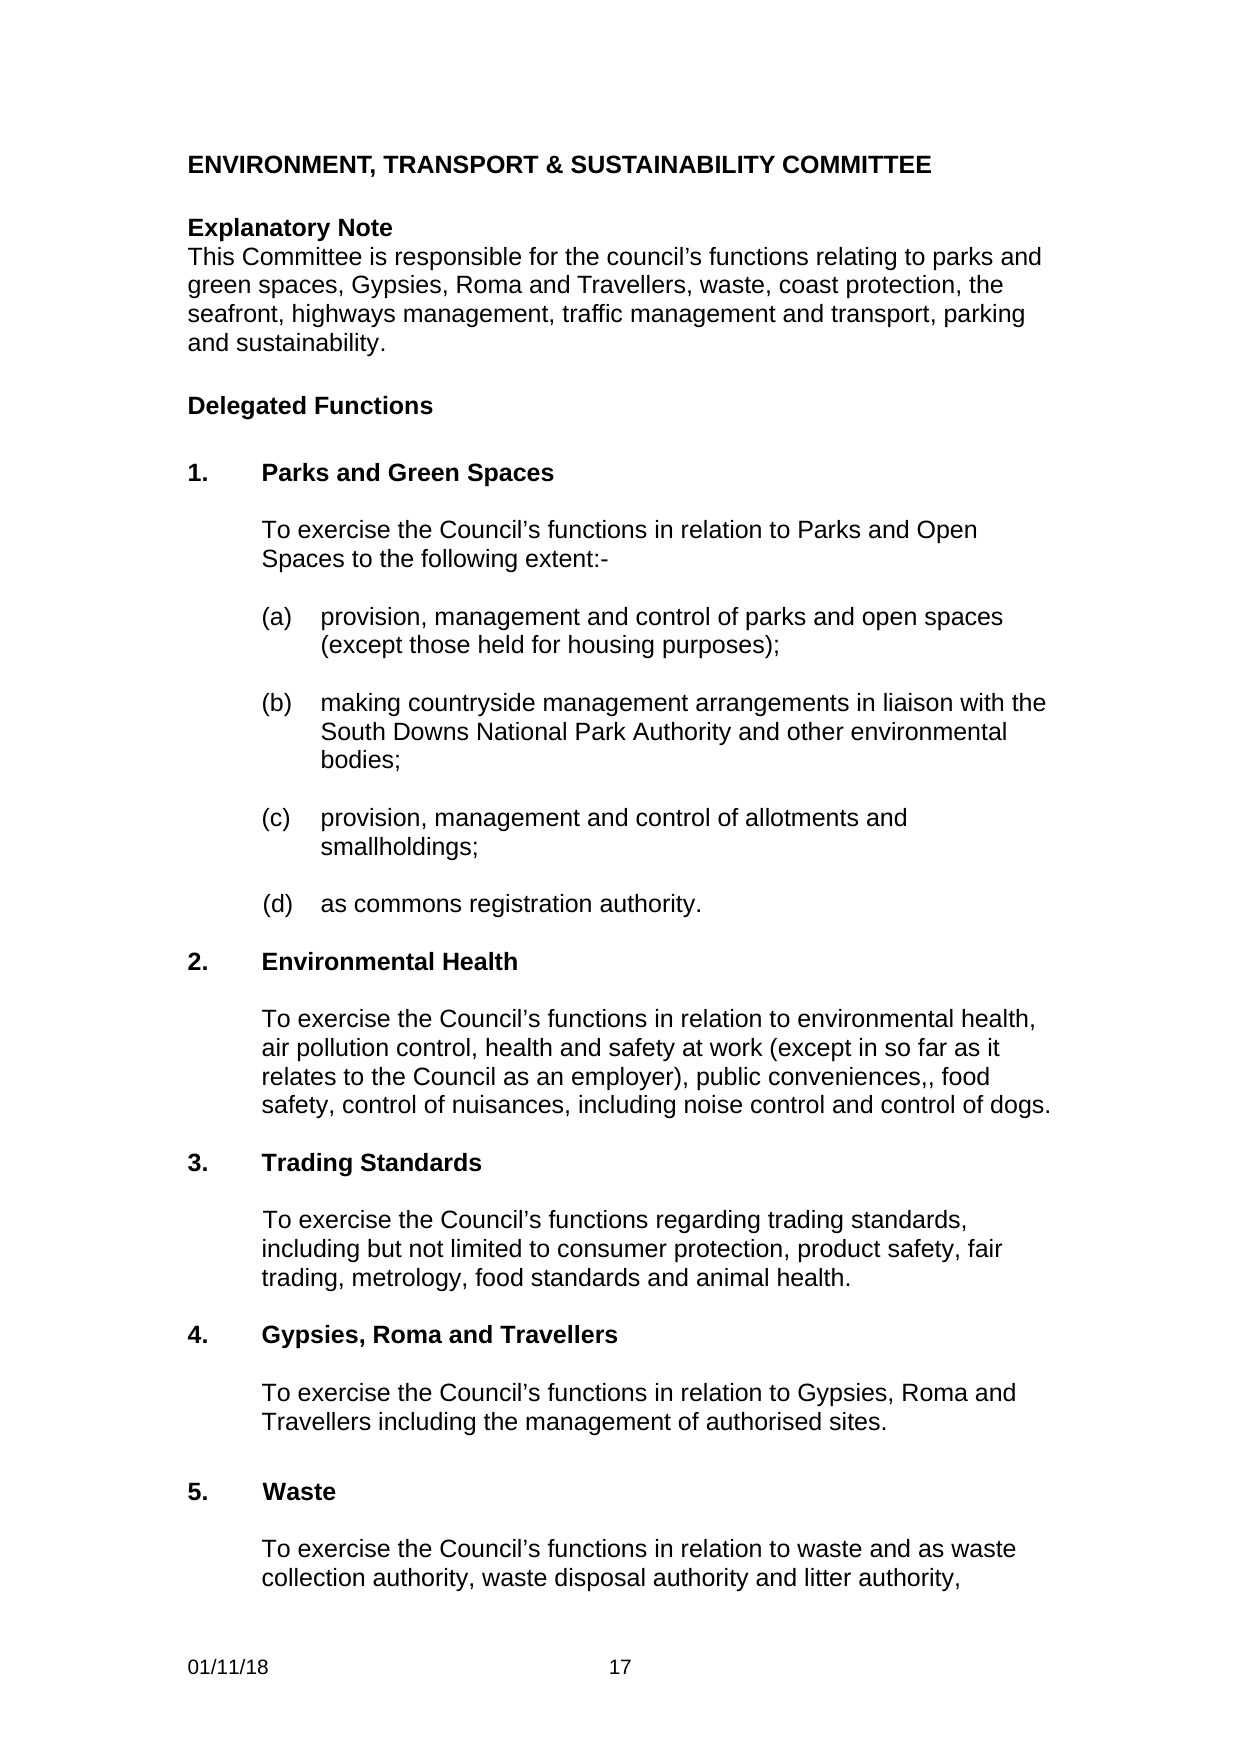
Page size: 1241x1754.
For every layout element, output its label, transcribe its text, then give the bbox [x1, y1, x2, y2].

text (c) provision, management and control of allotments and smallholdings; [217, 803, 1053, 860]
text 3. Trading Standards [187, 1148, 1053, 1177]
text To exercise the Council’s functions in relation to Gypsies, Roma and Travellers including the management of authorised sites. [187, 1378, 1053, 1435]
subtitle This Committee is responsible for the council’s functions relating to parks and green spaces, Gypsies, Roma and Travellers, waste, coast protection, the seafront, highways management, traffic management and transport, parking and sustainability. [187, 242, 1053, 357]
subtitle Explanatory Note [187, 213, 1053, 242]
text (d) as commons registration authority. [217, 889, 1053, 918]
text 4. Gypsies, Roma and Travellers [187, 1320, 1053, 1349]
text To exercise the Council’s functions in relation to environmental health, air pollution control, health and safety at work (except in so far as it relates to the Council as an employer), public conveniences,, food safety, control of nuisances, including noise control and control of dogs. [187, 1004, 1053, 1119]
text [187, 1534, 1053, 1592]
text (b) making countryside management arrangements in liaison with the South Downs National Park Authority and other environmental bodies; [217, 688, 1053, 774]
subtitle Delegated Functions [187, 391, 1053, 419]
text To exercise the Council’s functions in relation to Parks and Open Spaces to the following extent:- [261, 515, 1053, 573]
subtitle Environment, Transport & Sustainability Committee [187, 150, 1053, 179]
text 2. Environmental Health [187, 947, 1053, 975]
text 5. Waste [187, 1477, 1053, 1505]
text 1. Parks and Green Spaces [187, 458, 1053, 487]
text (a) provision, management and control of parks and open spaces (except those held for housing purposes); [217, 602, 1053, 659]
text To exercise the Council’s functions regarding trading standards, including but not limited to consumer protection, product safety, fair trading, metrology, food standards and animal health. [187, 1205, 1053, 1292]
